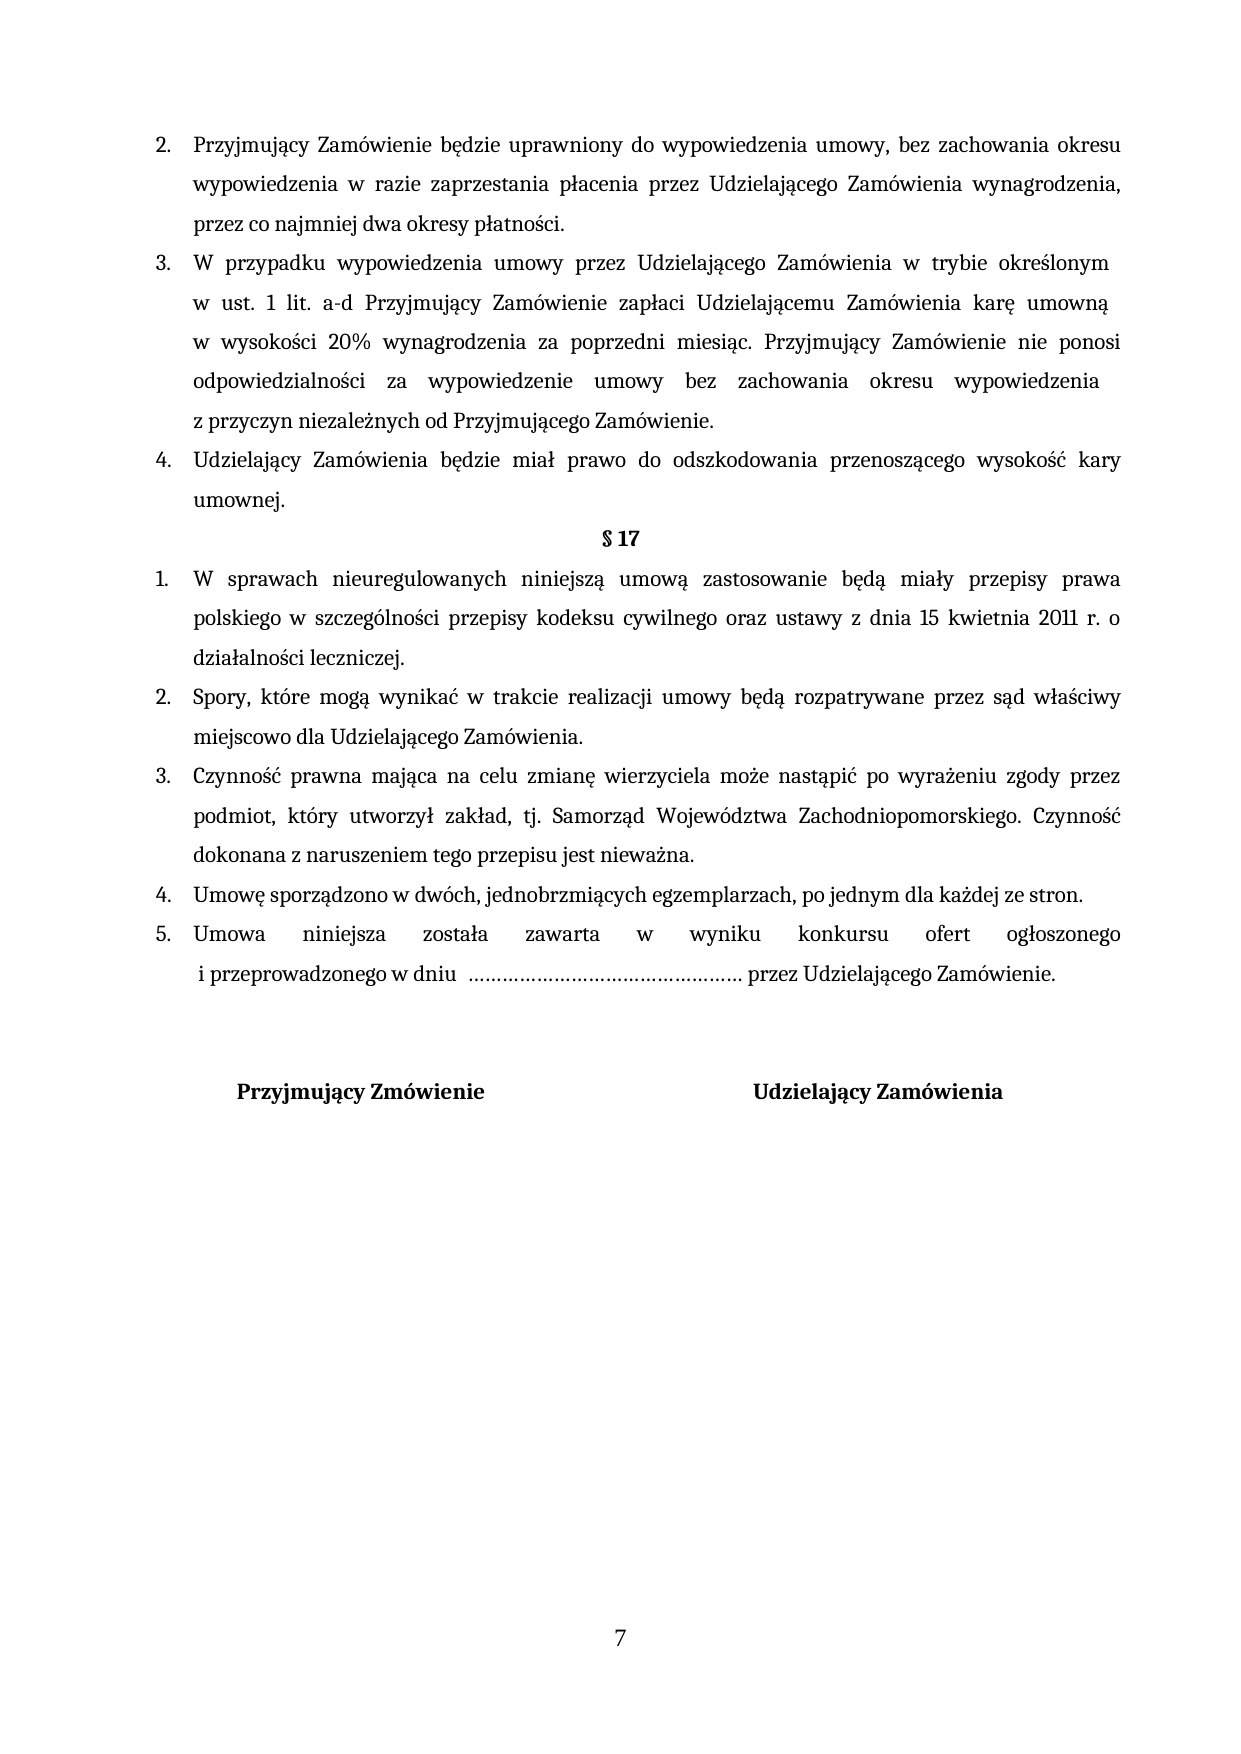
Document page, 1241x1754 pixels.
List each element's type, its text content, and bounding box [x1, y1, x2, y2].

list Spory, które mogą wynikać w trakcie realizacji umowy będą rozpatrywane przez sąd właściwy miejscowo dla Udzielającego Zamówienia. [156, 684, 1122, 750]
list W przypadku wypowiedzenia umowy przez Udzielającego Zamówienia w trybie określonym w ust. 1 lit. a-d Przyjmujący Zamówienie zapłaci Udzielającemu Zamówienia karę umowną w wysokości 20% wynagrodzenia za poprzedni miesiąc. Przyjmujący Zamówienie nie ponosi odpowiedzialności za wypowiedzenie umowy bez zachowania okresu wypowiedzenia z przyczyn niezależnych od Przyjmującego Zamówienie. [156, 250, 1122, 434]
list Udzielający Zamówienia będzie miał prawo do odszkodowania przenoszącego wysokość kary umownej. [156, 447, 1122, 513]
list Czynność prawna mająca na celu zmianę wierzyciela może nastąpić po wyrażeniu zgody przez podmiot, który utworzył zakład, tj. Samorząd Województwa Zachodniopomorskiego. Czynność dokonana z naruszeniem tego przepisu jest nieważna. [156, 763, 1122, 868]
text § 17 [118, 526, 1122, 552]
list Przyjmujący Zamówienie będzie uprawniony do wypowiedzenia umowy, bez zachowania okresu wypowiedzenia w razie zaprzestania płacenia przez Udzielającego Zamówienia wynagrodzenia, przez co najmniej dwa okresy płatności. [156, 131, 1122, 237]
list Umowę sporządzono w dwóch, jednobrzmiących egzemplarzach, po jednym dla każdej ze stron. [156, 881, 1122, 908]
list W sprawach nieuregulowanych niniejszą umową zastosowanie będą miały przepisy prawa polskiego w szczególności przepisy kodeksu cywilnego oraz ustawy z dnia 15 kwietnia 2011 r. o działalności leczniczej. [156, 566, 1122, 671]
list Umowa niniejsza została zawarta w wyniku konkursu ofert ogłoszonego i przeprowadzonego w dniu ………………………………………… przez Udzielającego Zamówienie. [156, 921, 1122, 987]
text Przyjmujący Zmówienie Udzielający Zamówienia [118, 1079, 1122, 1105]
